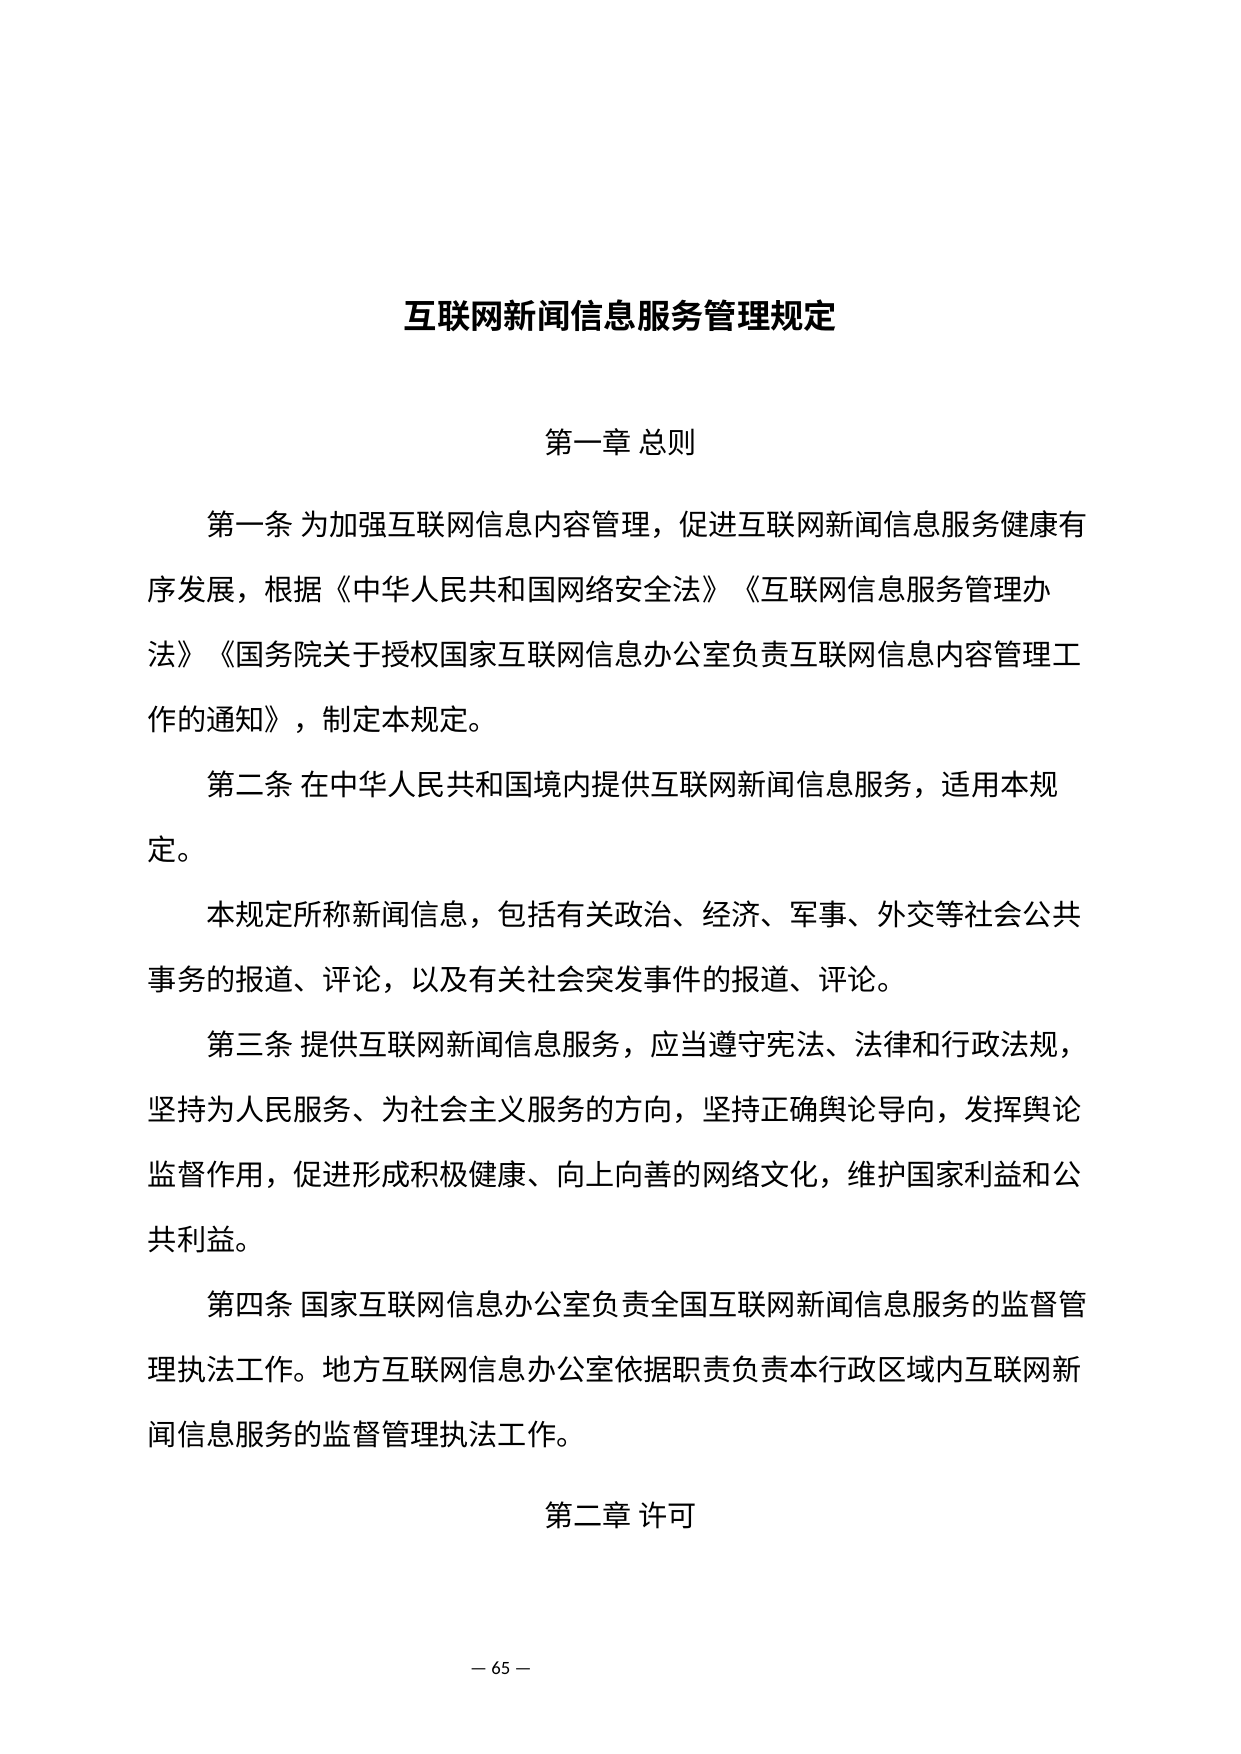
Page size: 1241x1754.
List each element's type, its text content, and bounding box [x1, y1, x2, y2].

text 第二章 许可 [148, 1481, 1093, 1546]
text 第一条 为加强互联网信息内容管理，促进互联网新闻信息服务健康有序发展，根据《中华人民共和国网络安全法》《互联网信息服务管理办法》《国务院关于授权国家互联网信息办公室负责互联网信息内容管理工作的通知》，制定本规定。 [148, 490, 1093, 750]
text 第四条 国家互联网信息办公室负责全国互联网新闻信息服务的监督管理执法工作。地方互联网信息办公室依据职责负责本行政区域内互联网新闻信息服务的监督管理执法工作。 [148, 1270, 1093, 1465]
text 第二条 在中华人民共和国境内提供互联网新闻信息服务，适用本规定。 [148, 750, 1093, 880]
subtitle 互联网新闻信息服务管理规定 [148, 282, 1093, 347]
text 本规定所称新闻信息，包括有关政治、经济、军事、外交等社会公共事务的报道、评论，以及有关社会突发事件的报道、评论。 [148, 880, 1093, 1010]
text 第三条 提供互联网新闻信息服务，应当遵守宪法、法律和行政法规，坚持为人民服务、为社会主义服务的方向，坚持正确舆论导向，发挥舆论监督作用，促进形成积极健康、向上向善的网络文化，维护国家利益和公共利益。 [148, 1010, 1093, 1270]
text 第一章 总则 [148, 408, 1093, 473]
